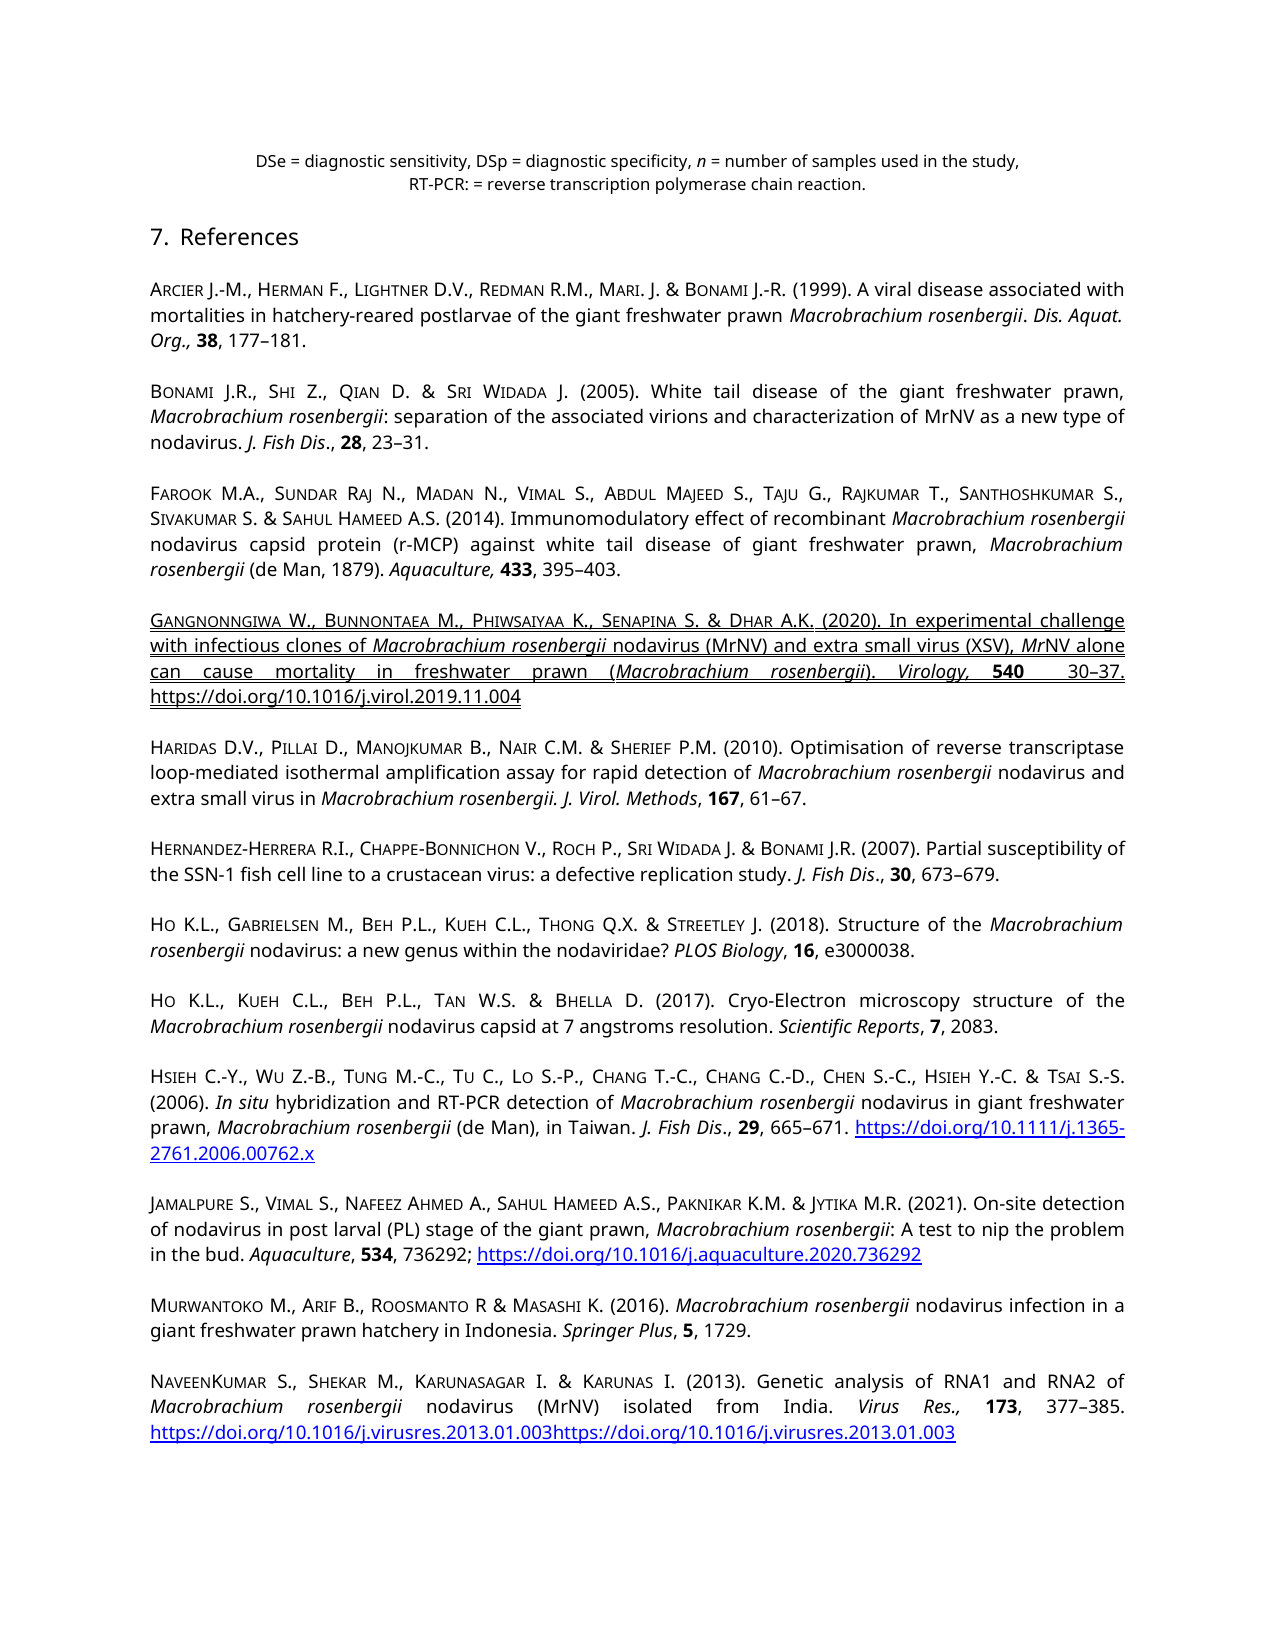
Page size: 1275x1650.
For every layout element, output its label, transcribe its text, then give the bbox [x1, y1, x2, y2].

text Jamalpure S., Vimal S., Nafeez Ahmed A., Sahul Hameed A.S., Paknikar K.M. & Jytika M.R. (2021). On-site detection of nodavirus in post larval (PL) stage of the giant prawn, Macrobrachium rosenbergii: A test to nip the problem in the bud. Aquaculture, 534, 736292; https://doi.org/10.1016/j.aquaculture.2020.736292 [150, 1191, 1125, 1267]
text Farook M.A., Sundar Raj N., Madan N., Vimal S., Abdul Majeed S., Taju G., Rajkumar T., Santhoshkumar S., Sivakumar S. & Sahul Hameed A.S. (2014). Immunomodulatory effect of recombinant Macrobrachium rosenbergii nodavirus capsid protein (r-MCP) against white tail disease of giant freshwater prawn, Macrobrachium rosenbergii (de Man, 1879). Aquaculture, 433, 395–403. [150, 480, 1125, 582]
text Hsieh C.-Y., Wu Z.-B., Tung M.-C., Tu C., Lo S.-P., Chang T.-C., Chang C.-D., Chen S.-C., Hsieh Y.-C. & Tsai S.-S. (2006). In situ hybridization and RT-PCR detection of Macrobrachium rosenbergii nodavirus in giant freshwater prawn, Macrobrachium rosenbergii (de Man), in Taiwan. J. Fish Dis., 29, 665–671. https://doi.org/10.1111/j.1365-2761.2006.00762.x [150, 1064, 1125, 1166]
text Ho K.L., Gabrielsen M., Beh P.L., Kueh C.L., Thong Q.X. & Streetley J. (2018). Structure of the Macrobrachium rosenbergii nodavirus: a new genus within the nodaviridae? PLOS Biology, 16, e3000038. [150, 912, 1125, 963]
text Murwantoko M., Arif B., Roosmanto R & Masashi K. (2016). Macrobrachium rosenbergii nodavirus infection in a giant freshwater prawn hatchery in Indonesia. Springer Plus, 5, 1729. [150, 1292, 1125, 1343]
text 7. References [150, 220, 1125, 252]
text Bonami J.R., Shi Z., Qian D. & Sri Widada J. (2005). White tail disease of the giant freshwater prawn, Macrobrachium rosenbergii: separation of the associated virions and characterization of MrNV as a new type of nodavirus. J. Fish Dis., 28, 23–31. [150, 378, 1125, 455]
text Arcier J.-M., Herman F., Lightner D.V., Redman R.M., Mari. J. & Bonami J.-R. (1999). A viral disease associated with mortalities in hatchery-reared postlarvae of the giant freshwater prawn Macrobrachium rosenbergii. Dis. Aquat. Org., 38, 177–181. [150, 277, 1125, 353]
text Hernandez-Herrera R.I., Chappe-Bonnichon V., Roch P., Sri Widada J. & Bonami J.R. (2007). Partial susceptibility of the SSN-1 fish cell line to a crustacean virus: a defective replication study. J. Fish Dis., 30, 673–679. [150, 836, 1125, 887]
text NaveenKumar S., Shekar M., Karunasagar I. & Karunas I. (2013). Genetic analysis of RNA1 and RNA2 of Macrobrachium rosenbergii nodavirus (MrNV) isolated from India. Virus Res., 173, 377–385. https://doi.org/10.1016/j.virusres.2013.01.003https://doi.org/10.1016/j.virusres.2013.01.003 [150, 1368, 1125, 1445]
text Haridas D.V., Pillai D., Manojkumar B., Nair C.M. & Sherief P.M. (2010). Optimisation of reverse transcriptase loop-mediated isothermal amplification assay for rapid detection of Macrobrachium rosenbergii nodavirus and extra small virus in Macrobrachium rosenbergii. J. Virol. Methods, 167, 61–67. [150, 734, 1125, 811]
text Ho K.L., Kueh C.L., Beh P.L., Tan W.S. & Bhella D. (2017). Cryo-Electron microscopy structure of the Macrobrachium rosenbergii nodavirus capsid at 7 angstroms resolution. Scientific Reports, 7, 2083. [150, 988, 1125, 1039]
text Gangnonngiwa W., Bunnontaea M., Phiwsaiyaa K., Senapina S. & Dhar A.K. (2020). In experimental challenge with infectious clones of Macrobrachium rosenbergii nodavirus (MrNV) and extra small virus (XSV), MrNV alone can cause mortality in freshwater prawn (Macrobrachium rosenbergii). Virology, 540 30–37. https://doi.org/10.1016/j.virol.2019.11.004 [150, 683, 1125, 709]
